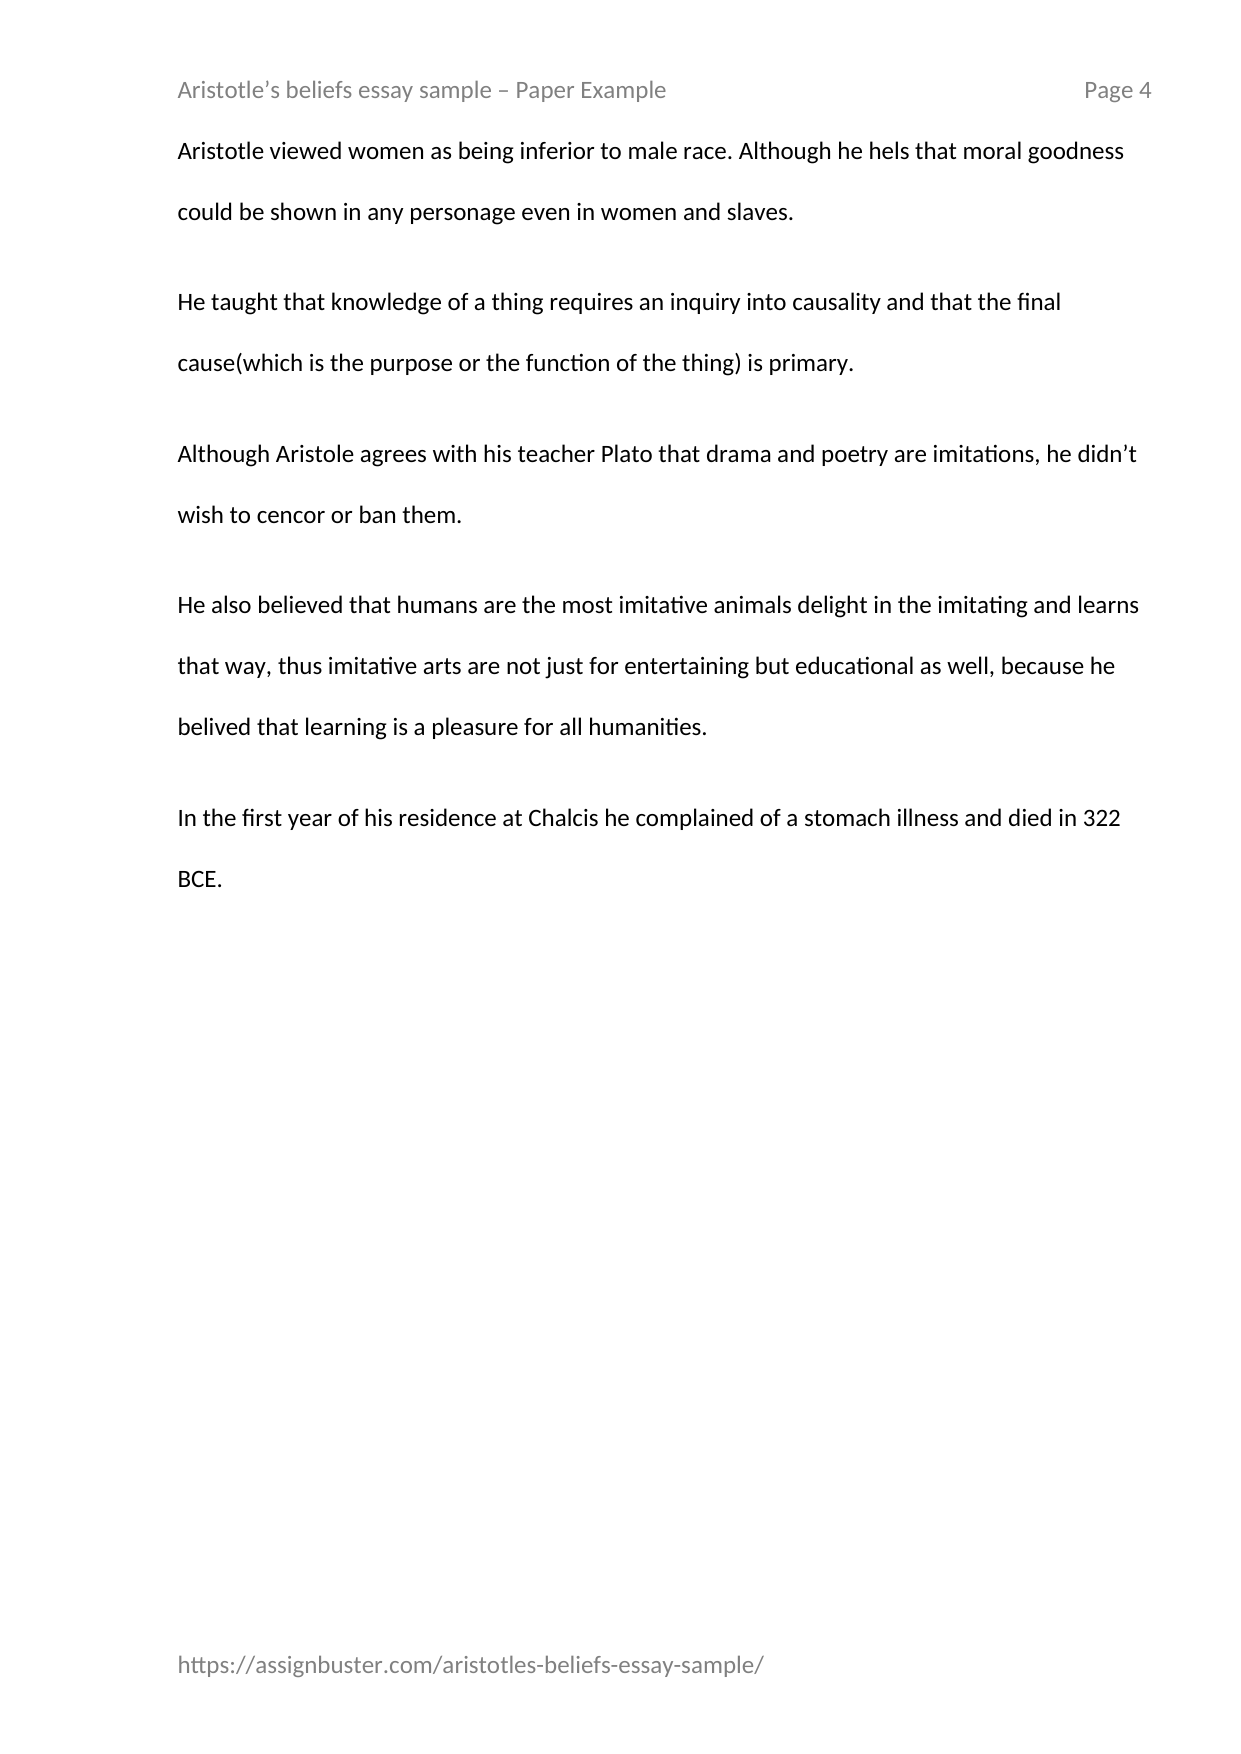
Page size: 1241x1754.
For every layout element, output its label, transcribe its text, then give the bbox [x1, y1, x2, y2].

text He taught that knowledge of a thing requires an inquiry into causality and that the final cause(which is the purpose or the function of the thing) is primary. [177, 286, 1152, 378]
text Although Aristole agrees with his teacher Plato that drama and poetry are imitations, he didn’t wish to cencor or ban them. [177, 438, 1152, 529]
text He also believed that humans are the most imitative animals delight in the imitating and learns that way, thus imitative arts are not just for entertaining but educational as well, because he belived that learning is a pleasure for all humanities. [177, 589, 1152, 742]
text Aristotle viewed women as being inferior to male race. Although he hels that moral goodness could be shown in any personage even in women and slaves. [177, 135, 1152, 226]
text In the first year of his residence at Chalcis he complained of a stomach illness and died in 322 BCE. [177, 802, 1152, 894]
